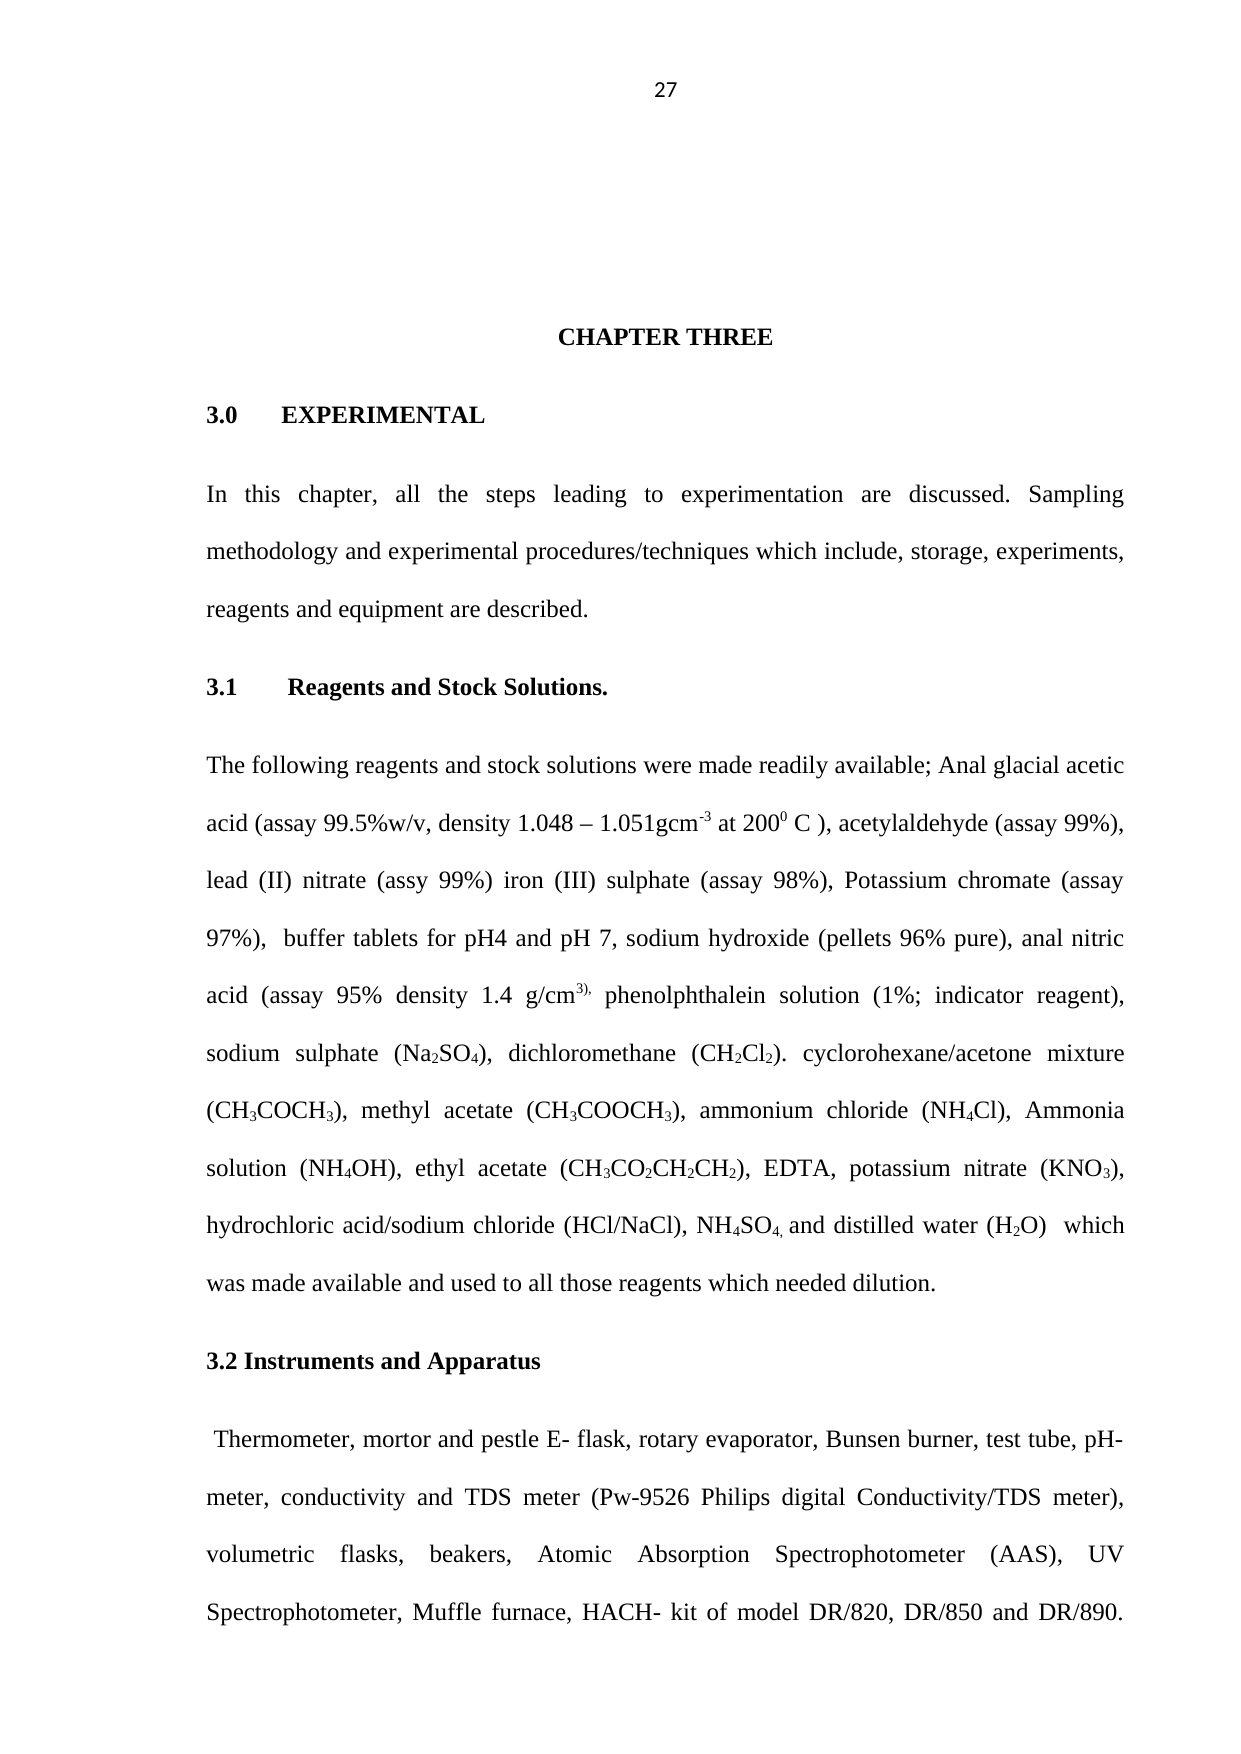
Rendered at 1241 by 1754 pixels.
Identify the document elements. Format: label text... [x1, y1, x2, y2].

text The following reagents and stock solutions were made readily available; Anal glacial acetic acid (assay 99.5%w/v, density 1.048 – 1.051gcm-3 at 2000 C ), acetylaldehyde (assay 99%), lead (II) nitrate (assy 99%) iron (III) sulphate (assay 98%), Potassium chromate (assay 97%), buffer tablets for pH4 and pH 7, sodium hydroxide (pellets 96% pure), anal nitric acid (assay 95% density 1.4 g/cm3), phenolphthalein solution (1%; indicator reagent), sodium sulphate (Na2SO4), dichloromethane (CH2Cl2). cyclorohexane/acetone mixture (CH3COCH3), methyl acetate (CH3COOCH3), ammonium chloride (NH4Cl), Ammonia solution (NH4OH), ethyl acetate (CH3CO2CH2CH2), EDTA, potassium nitrate (KNO3), hydrochloric acid/sodium chloride (HCl/NaCl), NH4SO4, and distilled water (H2O) which was made available and used to all those reagents which needed dilution. [206, 750, 1125, 1297]
text 3.2 Instruments and Apparatus [206, 1346, 1125, 1375]
text CHAPTER THREE [206, 322, 1125, 351]
text 3.1 Reagents and Stock Solutions. [206, 672, 1125, 701]
text In this chapter, all the steps leading to experimentation are discussed. Sampling methodology and experimental procedures/techniques which include, storage, experiments, reagents and equipment are described. [206, 479, 1125, 622]
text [206, 1424, 1125, 1626]
text 3.0 EXPERIMENTAL [206, 400, 1125, 429]
